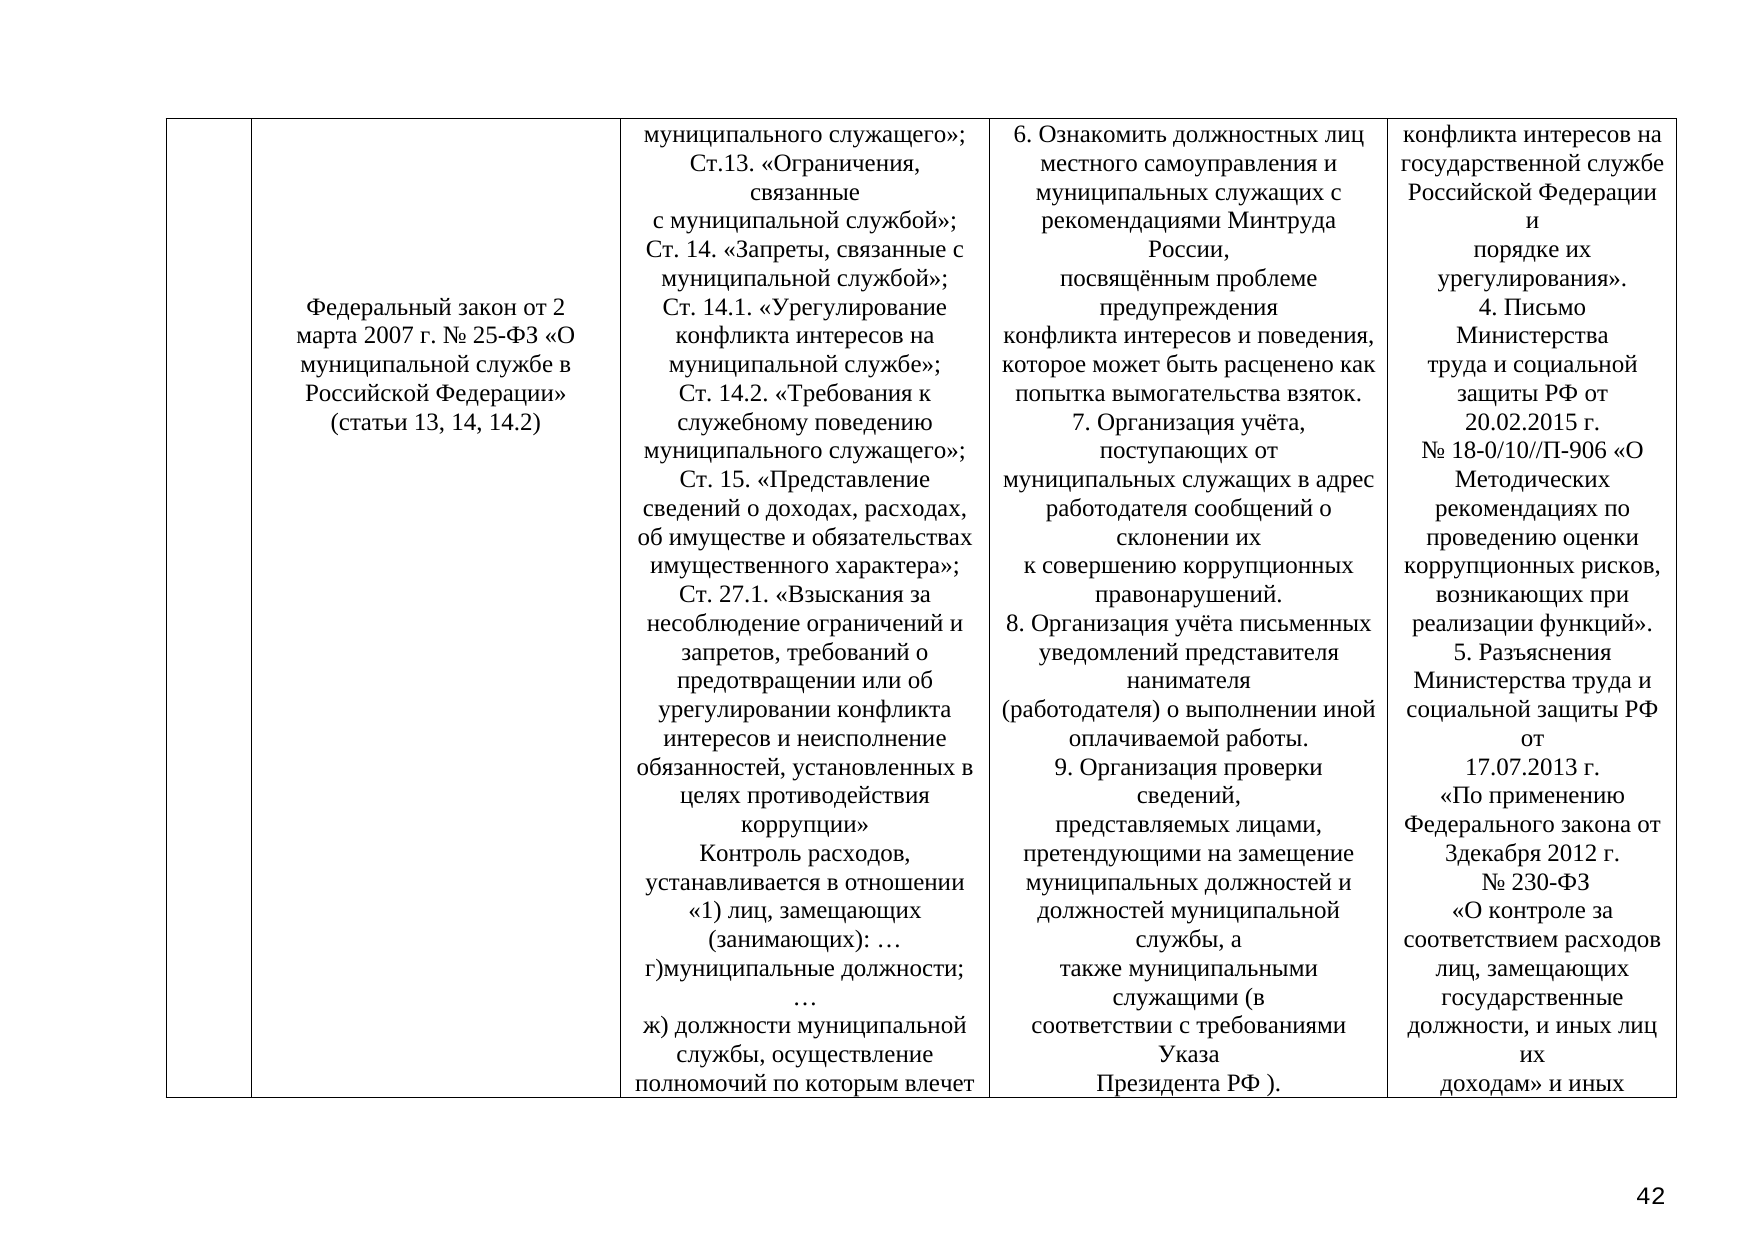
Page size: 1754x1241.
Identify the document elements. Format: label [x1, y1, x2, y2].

table_cell [621, 119, 989, 1097]
table_cell [252, 119, 620, 1097]
table_cell [167, 119, 251, 1097]
table_cell [1388, 119, 1676, 1097]
table_cell [990, 119, 1387, 1097]
